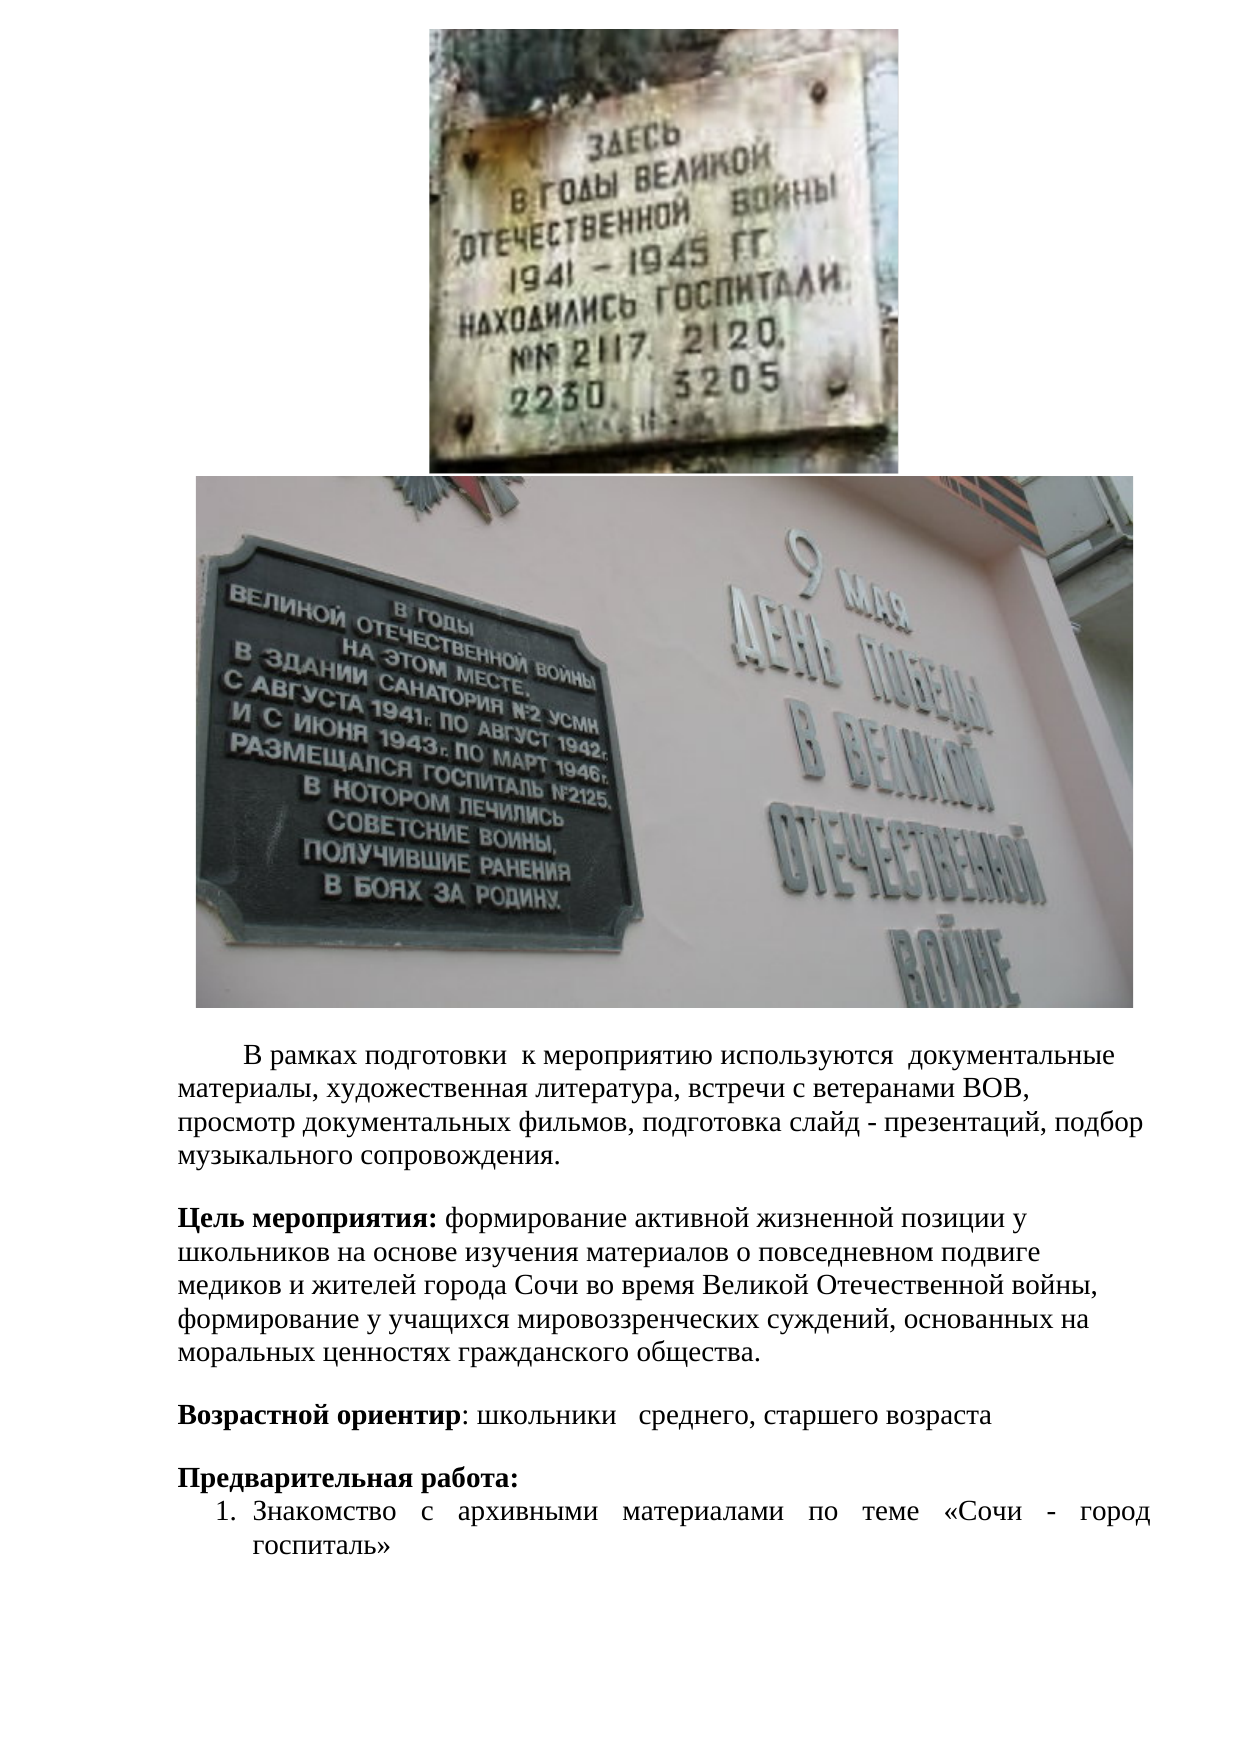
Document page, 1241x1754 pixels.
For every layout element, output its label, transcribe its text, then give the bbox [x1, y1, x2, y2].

text Цель мероприятия: формирование активной жизненной позиции у школьников на основе изучения материалов о повседневном подвиге медиков и жителей города Сочи во время Великой Отечественной войны, формирование у учащихся мировоззренческих суждений, основанных на моральных ценностях гражданского общества. [177, 1200, 1152, 1368]
picture [195, 29, 1134, 1008]
text Предварительная работа: [177, 1460, 1152, 1493]
list Знакомство с архивными материалами по теме «Сочи - город госпиталь» [215, 1493, 1152, 1560]
text Возрастной ориентир: школьники среднего, старшего возраста [177, 1397, 1152, 1431]
text В рамках подготовки к мероприятию используются документальные материалы, художественная литература, встречи с ветеранами ВОВ, просмотр документальных фильмов, подготовка слайд - презентаций, подбор музыкального сопровождения. [177, 1037, 1152, 1171]
